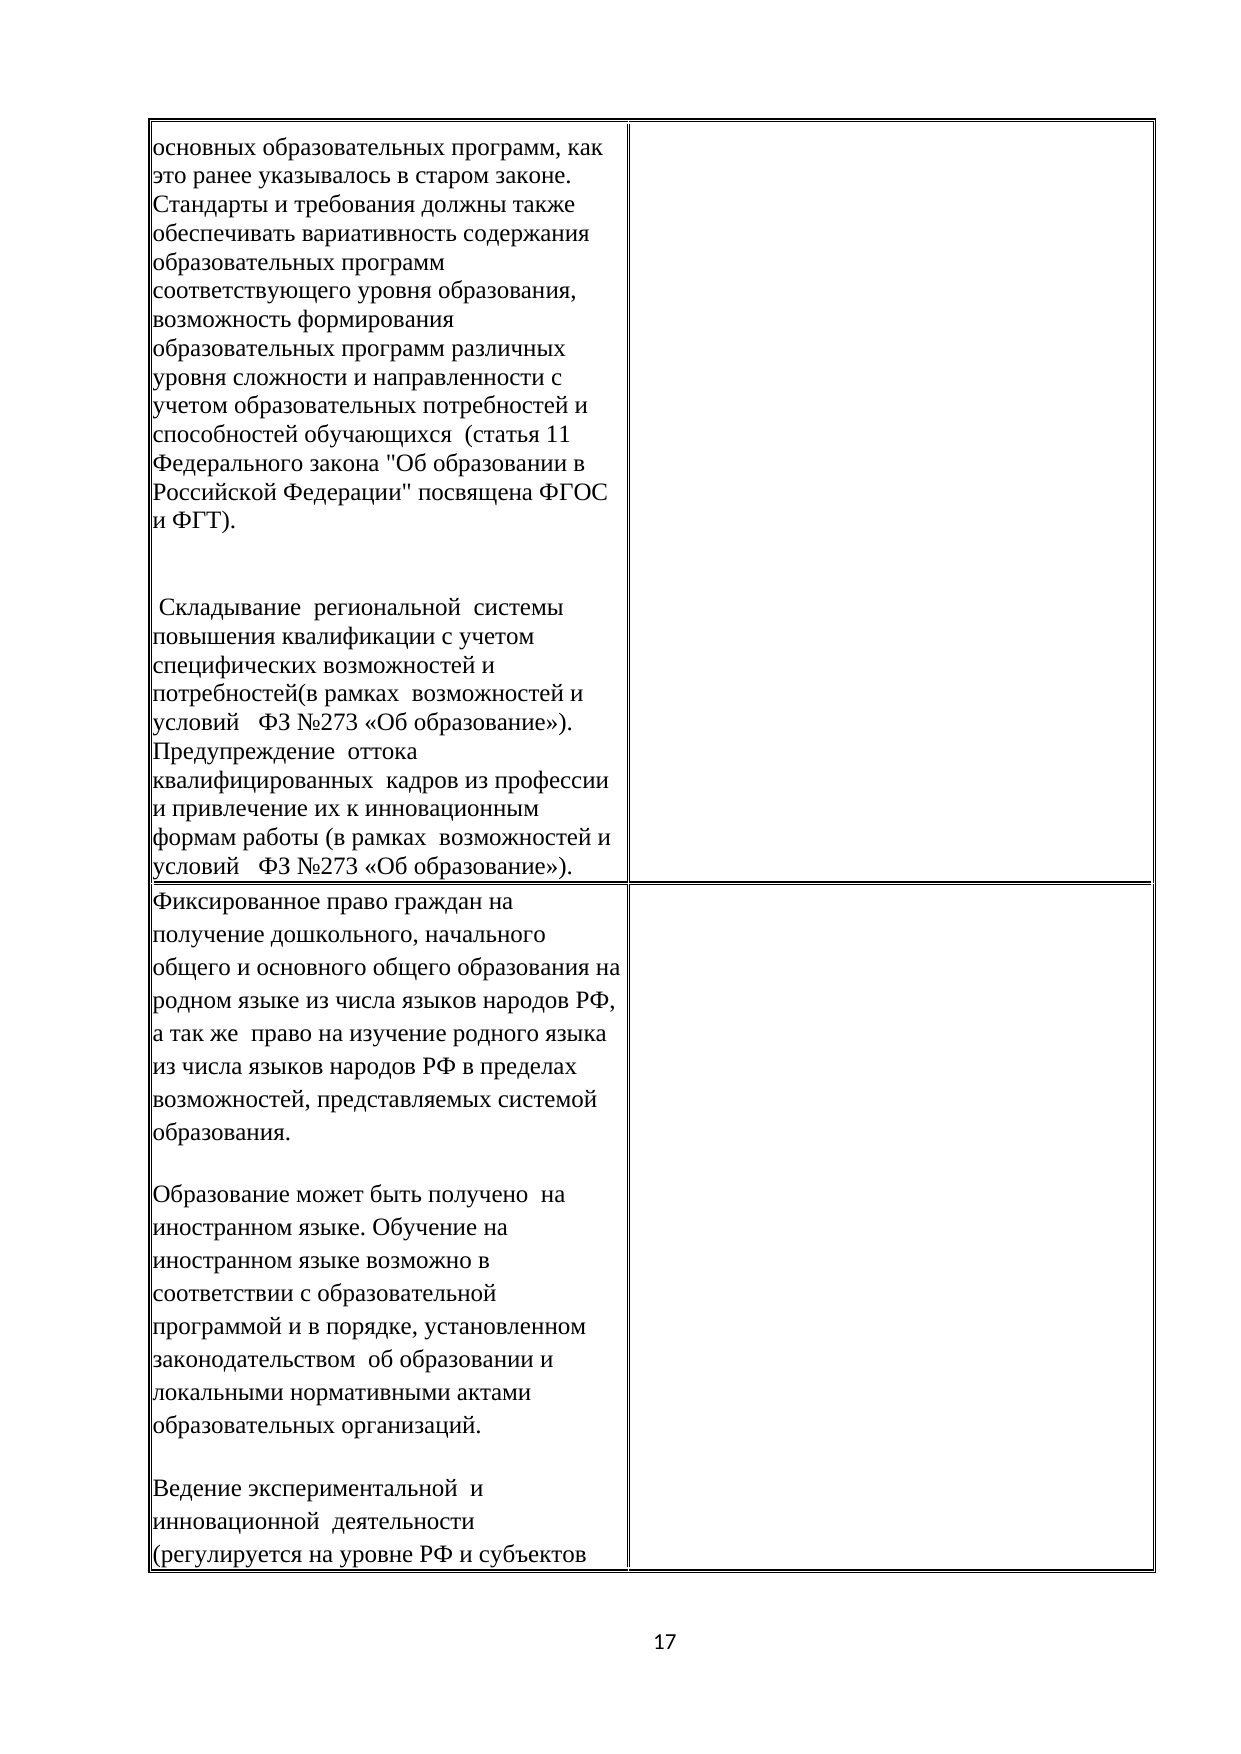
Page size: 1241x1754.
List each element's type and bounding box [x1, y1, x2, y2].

table_cell [152, 122, 629, 881]
table_cell [629, 881, 1153, 1569]
table_cell [629, 122, 1153, 881]
table_cell [152, 881, 629, 1569]
